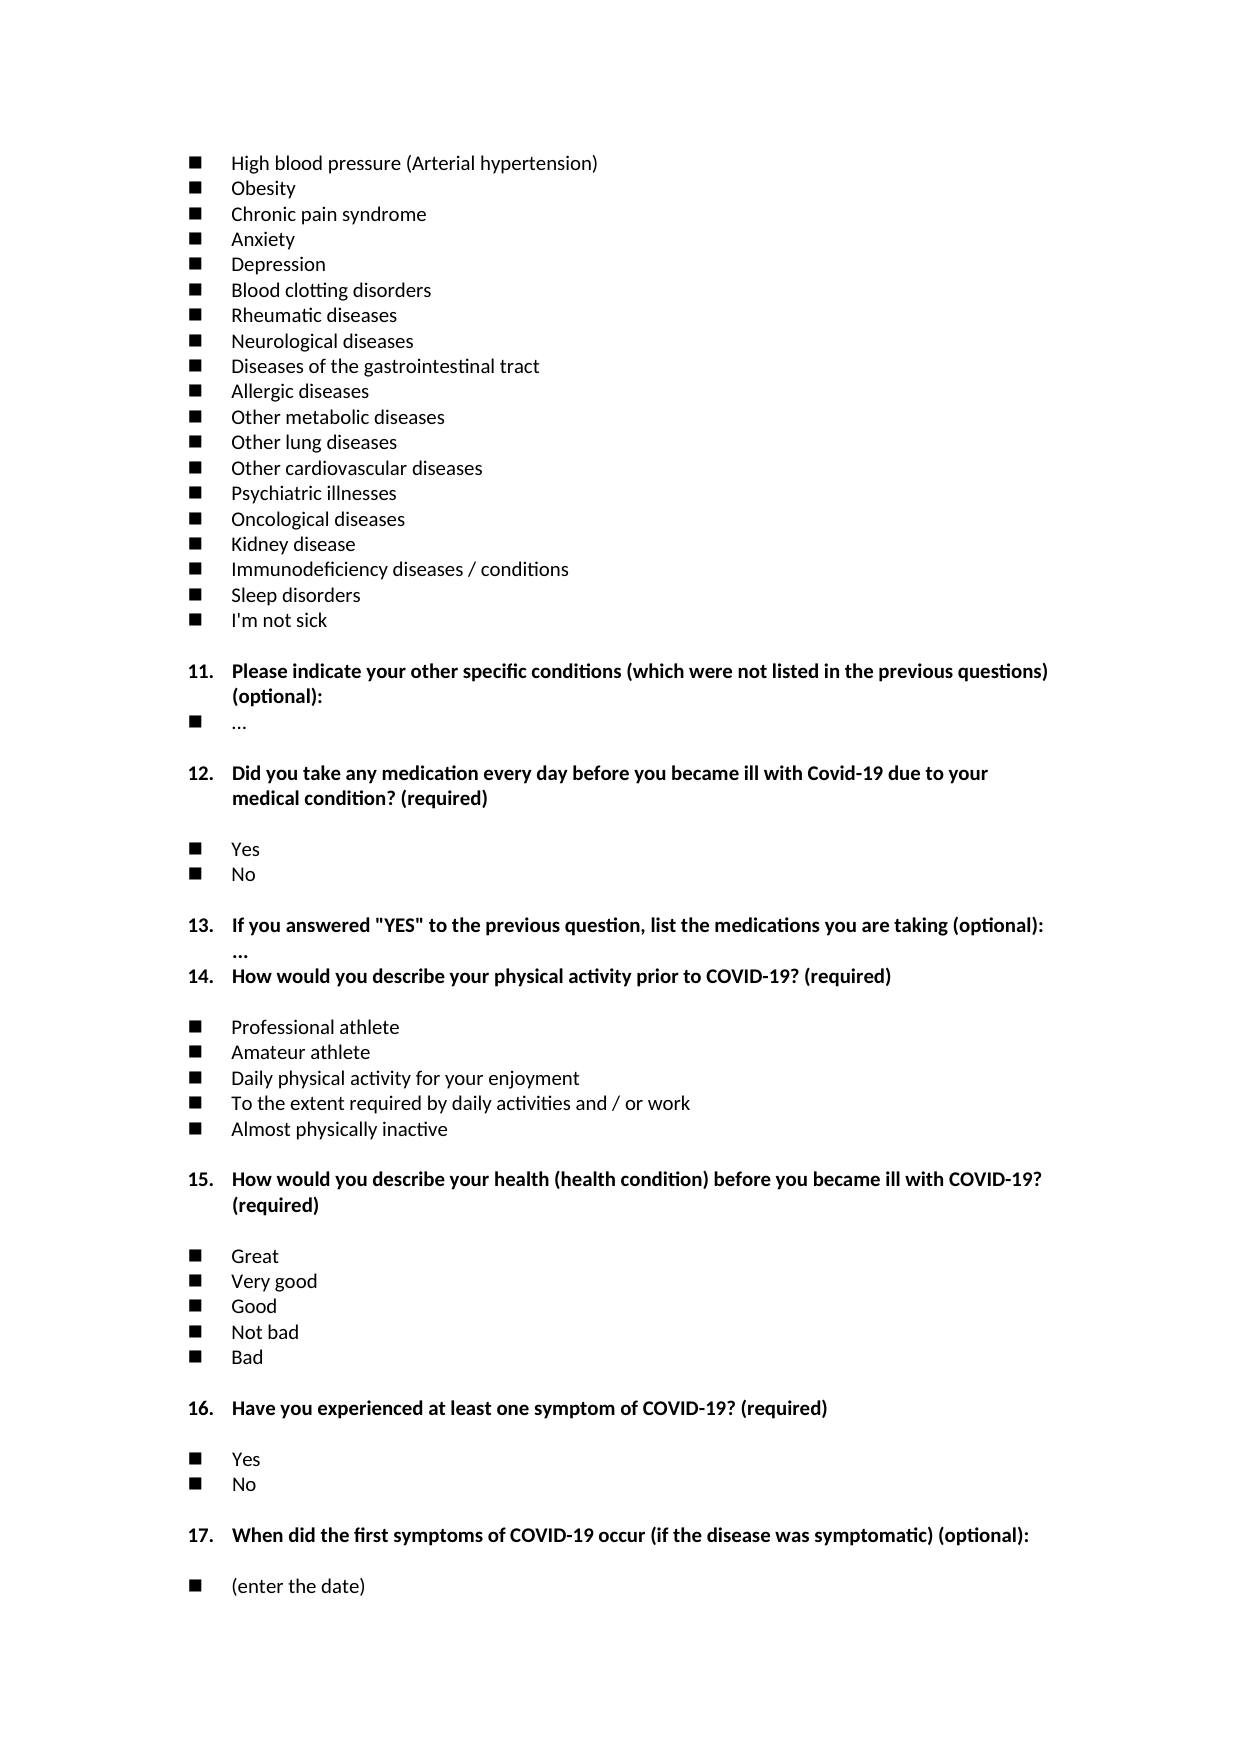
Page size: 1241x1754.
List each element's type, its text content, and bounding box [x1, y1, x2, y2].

list Neurological diseases [187, 328, 1053, 353]
list Bad [187, 1344, 1053, 1370]
list When did the first symptoms of COVID-19 occur (if the disease was symptomatic) (optional): [187, 1522, 1053, 1548]
list Please indicate your other specific conditions (which were not listed in the previous questions) (optional): [187, 658, 1053, 709]
list I'm not sick [187, 607, 1053, 633]
list Amateur athlete [187, 1039, 1053, 1065]
list Yes [187, 1446, 1053, 1472]
text ... [232, 938, 1053, 963]
list No [187, 1472, 1053, 1497]
list High blood pressure (Arterial hypertension) [187, 150, 1053, 175]
list Blood clotting disorders [187, 277, 1053, 302]
list Diseases of the gastrointestinal tract [187, 353, 1053, 379]
list Did you take any medication every day before you became ill with Covid-19 due to your medical condition? (required) [187, 760, 1053, 811]
list Very good [187, 1268, 1053, 1294]
list (enter the date) [187, 1573, 1053, 1599]
list Yes [187, 836, 1053, 862]
list Chronic pain syndrome [187, 201, 1053, 226]
list Sleep disorders [187, 582, 1053, 607]
list Rheumatic diseases [187, 302, 1053, 328]
list Allergic diseases [187, 379, 1053, 404]
list Great [187, 1243, 1053, 1268]
list Have you experienced at least one symptom of COVID-19? (required) [187, 1395, 1053, 1421]
list Psychiatric illnesses [187, 480, 1053, 506]
list Oncological diseases [187, 506, 1053, 531]
list Other cardiovascular diseases [187, 455, 1053, 480]
list How would you describe your health (health condition) before you became ill with COVID-19? (required) [187, 1167, 1053, 1217]
list Professional athlete [187, 1014, 1053, 1039]
list Depression [187, 252, 1053, 277]
list Daily physical activity for your enjoyment [187, 1065, 1053, 1090]
list Other metabolic diseases [187, 404, 1053, 429]
list If you answered "YES" to the previous question, list the medications you are taking (optional): [187, 912, 1053, 938]
list Obesity [187, 175, 1053, 201]
list Other lung diseases [187, 429, 1053, 455]
list Anxiety [187, 226, 1053, 252]
list To the extent required by daily activities and / or work [187, 1090, 1053, 1116]
list No [187, 862, 1053, 887]
list Not bad [187, 1319, 1053, 1344]
list Kidney disease [187, 531, 1053, 557]
list Immunodeficiency diseases / conditions [187, 557, 1053, 582]
list How would you describe your physical activity prior to COVID-19? (required) [187, 963, 1053, 989]
list Almost physically inactive [187, 1116, 1053, 1141]
list Good [187, 1294, 1053, 1319]
list ... [187, 709, 1053, 734]
